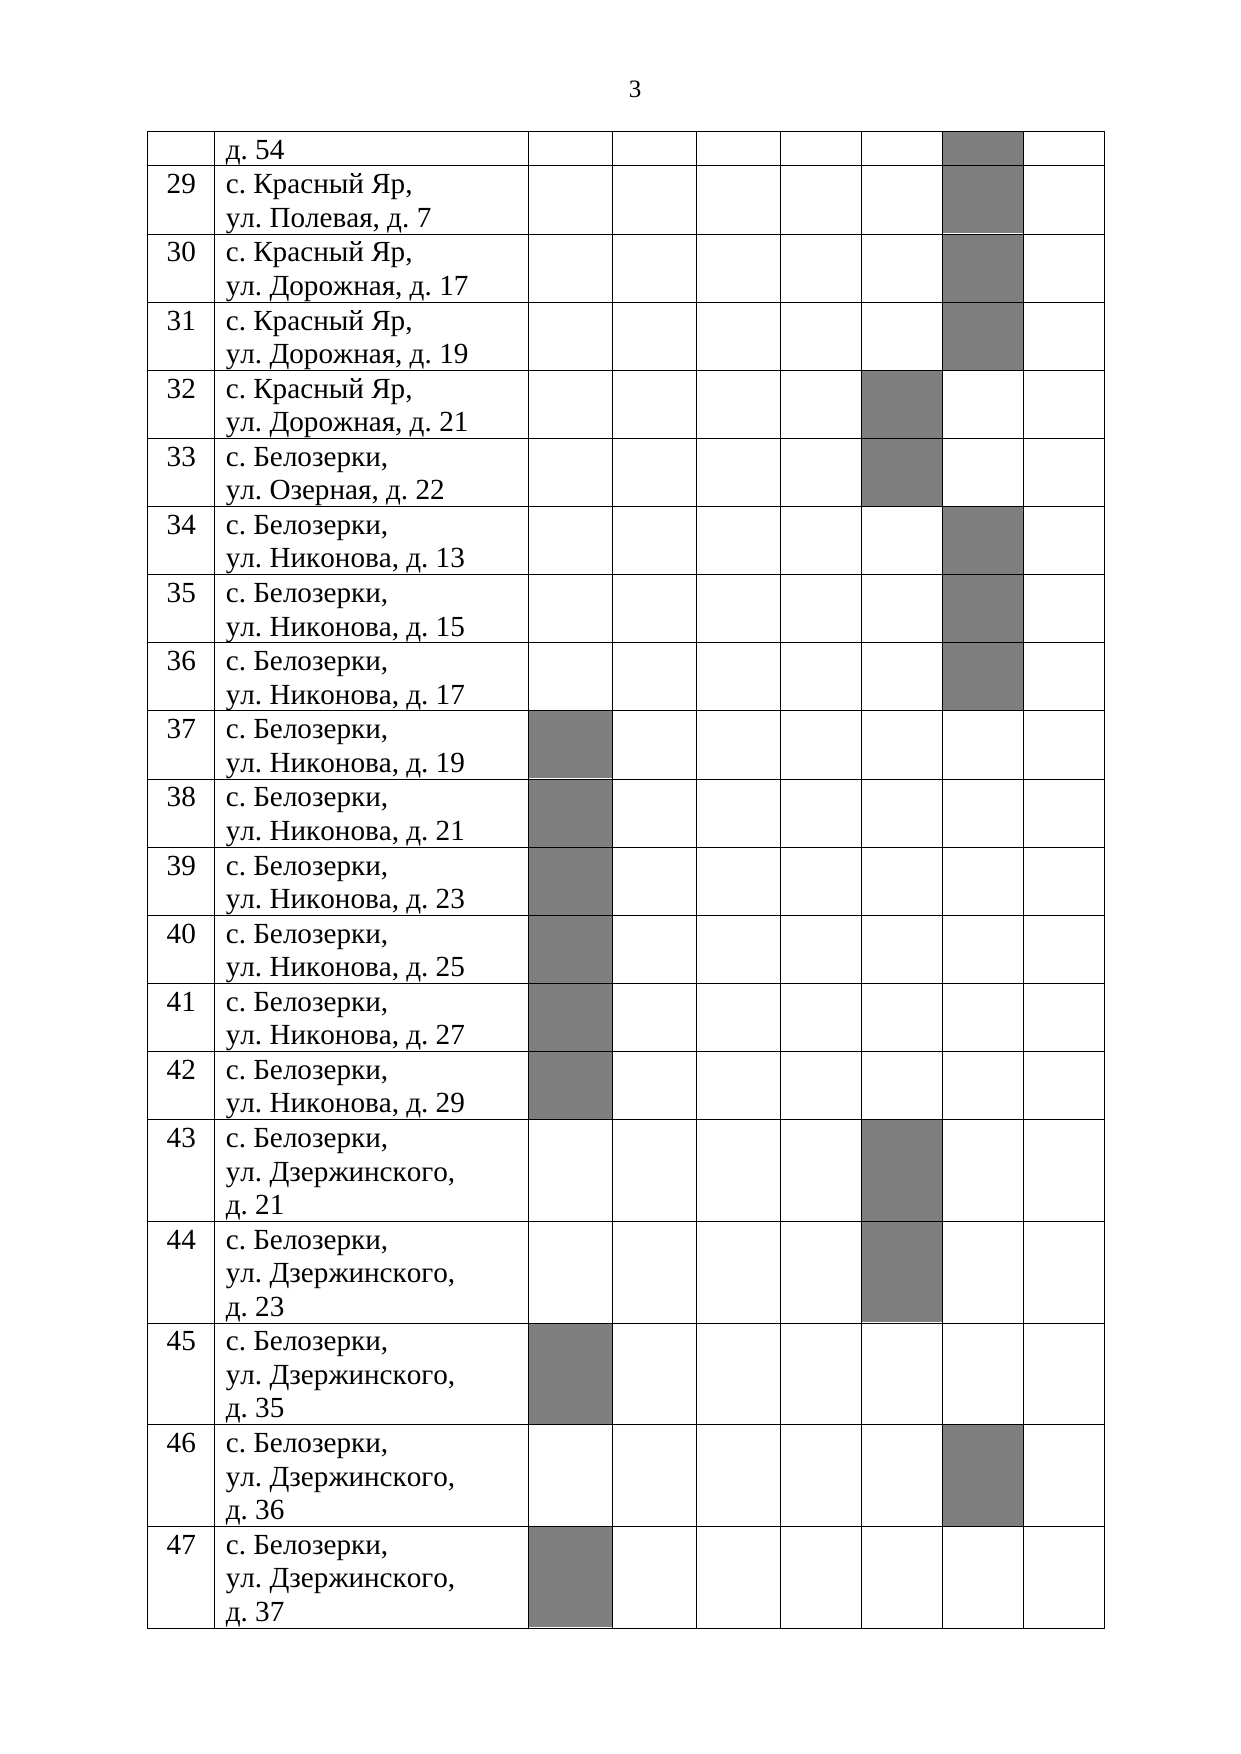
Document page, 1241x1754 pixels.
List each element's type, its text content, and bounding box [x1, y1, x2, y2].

table_cell [613, 1527, 696, 1627]
table_cell [1024, 166, 1104, 233]
table_cell [862, 166, 942, 233]
table_cell [862, 848, 942, 915]
table_cell [613, 1120, 696, 1221]
table_cell [613, 780, 696, 847]
table_cell [613, 132, 696, 165]
table_cell с. Белозерки, ул. Никонова, д. 15 [215, 575, 528, 642]
table_cell [862, 1052, 942, 1119]
table_cell [613, 848, 696, 915]
table_cell с. Красный Яр, ул. Дорожная, д. 17 [215, 235, 528, 302]
table_cell [781, 1052, 861, 1119]
table_cell [862, 132, 942, 165]
table_cell [781, 166, 861, 233]
table_cell [1024, 1052, 1104, 1119]
table_cell 30 [148, 235, 214, 302]
table_cell с. Белозерки, ул. Дзержинского, д. 21 [215, 1120, 528, 1221]
table_cell [1024, 575, 1104, 642]
table_cell [943, 371, 1023, 438]
table_cell [697, 1425, 780, 1526]
table_cell [529, 848, 612, 915]
table_cell [697, 132, 780, 165]
table_cell [1024, 1425, 1104, 1526]
table_cell [697, 371, 780, 438]
table_cell [943, 780, 1023, 847]
table_cell [697, 166, 780, 233]
table_cell с. Красный Яр, ул. Полевая, д. 7 [215, 166, 528, 233]
table_cell [529, 371, 612, 438]
table_cell с. Белозерки, ул. Никонова, д. 19 [215, 711, 528, 778]
table_cell [697, 439, 780, 506]
table_cell [529, 166, 612, 233]
table_cell [781, 1222, 861, 1322]
table_cell [529, 439, 612, 506]
table_cell [862, 439, 942, 506]
table_cell [697, 303, 780, 370]
table_cell [1024, 848, 1104, 915]
table_cell [781, 303, 861, 370]
table_cell [862, 916, 942, 983]
table_cell [1024, 780, 1104, 847]
table_cell [697, 780, 780, 847]
table_cell с. Белозерки, ул. Никонова, д. 23 [215, 848, 528, 915]
table_cell [697, 848, 780, 915]
table_cell [943, 711, 1023, 778]
table_cell [781, 235, 861, 302]
table_cell [943, 303, 1023, 370]
table_cell [781, 1120, 861, 1221]
table_cell [862, 235, 942, 302]
table_cell [943, 1052, 1023, 1119]
table_cell 34 [148, 507, 214, 574]
table_cell [781, 984, 861, 1051]
table_cell [529, 132, 612, 165]
table_cell с. Белозерки, ул. Никонова, д. 13 [215, 507, 528, 574]
table_cell [697, 984, 780, 1051]
table_cell 36 [148, 643, 214, 710]
table_cell [529, 1222, 612, 1322]
table_cell [1024, 984, 1104, 1051]
table_cell [862, 1324, 942, 1424]
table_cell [215, 132, 528, 165]
table_cell с. Белозерки, ул. Никонова, д. 17 [215, 643, 528, 710]
table_cell [529, 507, 612, 574]
table_cell с. Белозерки, ул. Никонова, д. 25 [215, 916, 528, 983]
table_cell [781, 575, 861, 642]
table_cell [529, 643, 612, 710]
table_cell [1024, 1120, 1104, 1221]
table_cell [613, 166, 696, 233]
table_cell [781, 507, 861, 574]
table_cell [862, 643, 942, 710]
table_cell [529, 984, 612, 1051]
table_cell [862, 1120, 942, 1221]
table_cell [781, 780, 861, 847]
table_cell [613, 303, 696, 370]
table_cell [697, 1222, 780, 1322]
table_cell [943, 575, 1023, 642]
table_cell [697, 507, 780, 574]
table_cell [697, 575, 780, 642]
table_cell [862, 711, 942, 778]
table_cell [613, 507, 696, 574]
table_cell [529, 235, 612, 302]
table_cell [1024, 1324, 1104, 1424]
table_cell [1024, 507, 1104, 574]
table_cell [862, 575, 942, 642]
table_cell [862, 507, 942, 574]
table_cell [862, 371, 942, 438]
table_cell [529, 1120, 612, 1221]
table_cell [613, 984, 696, 1051]
table_cell [1024, 1222, 1104, 1322]
table_cell 47 [148, 1527, 214, 1627]
table_cell [613, 1425, 696, 1526]
table_cell с. Красный Яр, ул. Дорожная, д. 19 [215, 303, 528, 370]
table_cell [1024, 303, 1104, 370]
table_cell [862, 1425, 942, 1526]
table_cell [1024, 711, 1104, 778]
table_cell [943, 1222, 1023, 1322]
table_cell [943, 643, 1023, 710]
table_cell [697, 1527, 780, 1627]
table_cell [613, 711, 696, 778]
table_cell [781, 371, 861, 438]
table_cell [529, 1324, 612, 1424]
table_cell 41 [148, 984, 214, 1051]
table_cell [613, 1052, 696, 1119]
table_cell [1024, 916, 1104, 983]
table_cell [529, 303, 612, 370]
table_cell [943, 235, 1023, 302]
table_cell [613, 439, 696, 506]
table_cell 45 [148, 1324, 214, 1424]
table_cell 33 [148, 439, 214, 506]
table_cell [613, 916, 696, 983]
table_cell [613, 1324, 696, 1424]
table_cell [613, 1222, 696, 1322]
table_cell [529, 916, 612, 983]
table_cell с. Белозерки, ул. Дзержинского, д. 35 [215, 1324, 528, 1424]
table_cell [1024, 132, 1104, 165]
table_cell [529, 1052, 612, 1119]
table_cell 42 [148, 1052, 214, 1119]
table_cell [529, 780, 612, 847]
table_cell [781, 1324, 861, 1424]
table_cell 46 [148, 1425, 214, 1526]
table_cell с. Белозерки, ул. Никонова, д. 21 [215, 780, 528, 847]
table_cell [862, 1527, 942, 1627]
table_cell [697, 1120, 780, 1221]
table_cell [697, 711, 780, 778]
table_cell с. Белозерки, ул. Озерная, д. 22 [215, 439, 528, 506]
table_cell [943, 916, 1023, 983]
table_cell [697, 1324, 780, 1424]
table_cell [613, 643, 696, 710]
table_cell с. Белозерки, ул. Никонова, д. 27 [215, 984, 528, 1051]
table_cell 32 [148, 371, 214, 438]
table_cell 35 [148, 575, 214, 642]
table_cell [1024, 439, 1104, 506]
table_cell [697, 1052, 780, 1119]
table_cell [697, 235, 780, 302]
table_cell 38 [148, 780, 214, 847]
table_cell [781, 916, 861, 983]
table_cell [1024, 371, 1104, 438]
table_cell [943, 848, 1023, 915]
table_cell [781, 848, 861, 915]
table_cell [862, 780, 942, 847]
table_cell 43 [148, 1120, 214, 1221]
table_cell [697, 643, 780, 710]
table_cell [943, 439, 1023, 506]
table_cell 31 [148, 303, 214, 370]
table_cell с. Красный Яр, ул. Дорожная, д. 21 [215, 371, 528, 438]
table_cell 28 [148, 132, 214, 165]
table_cell [781, 643, 861, 710]
table_cell [1024, 235, 1104, 302]
table_cell [862, 1222, 942, 1322]
table_cell с. Белозерки, ул. Дзержинского, д. 37 [215, 1527, 528, 1627]
table_cell [781, 1527, 861, 1627]
table_cell [1024, 1527, 1104, 1627]
table_cell 44 [148, 1222, 214, 1322]
table_cell 37 [148, 711, 214, 778]
table_cell 29 [148, 166, 214, 233]
table_cell [529, 711, 612, 778]
table_cell [943, 1527, 1023, 1627]
table_cell [781, 711, 861, 778]
table_cell [943, 132, 1023, 165]
table_cell [1024, 643, 1104, 710]
table_cell [943, 1120, 1023, 1221]
table_cell [862, 984, 942, 1051]
table_cell [862, 303, 942, 370]
table_cell [943, 166, 1023, 233]
table_cell [943, 984, 1023, 1051]
table_cell [943, 1324, 1023, 1424]
table_cell с. Белозерки, ул. Дзержинского, д. 36 [215, 1425, 528, 1526]
table_cell [613, 575, 696, 642]
table_cell [529, 1425, 612, 1526]
table_cell 39 [148, 848, 214, 915]
table_cell [781, 1425, 861, 1526]
table_cell 40 [148, 916, 214, 983]
table_cell [613, 235, 696, 302]
table_cell [697, 916, 780, 983]
table_cell с. Белозерки, ул. Дзержинского, д. 23 [215, 1222, 528, 1322]
table_cell [943, 507, 1023, 574]
table_cell [943, 1425, 1023, 1526]
table_cell [781, 439, 861, 506]
table_cell [613, 371, 696, 438]
table_cell [529, 1527, 612, 1627]
table_cell [529, 575, 612, 642]
table_cell [781, 132, 861, 165]
table_cell с. Белозерки, ул. Никонова, д. 29 [215, 1052, 528, 1119]
